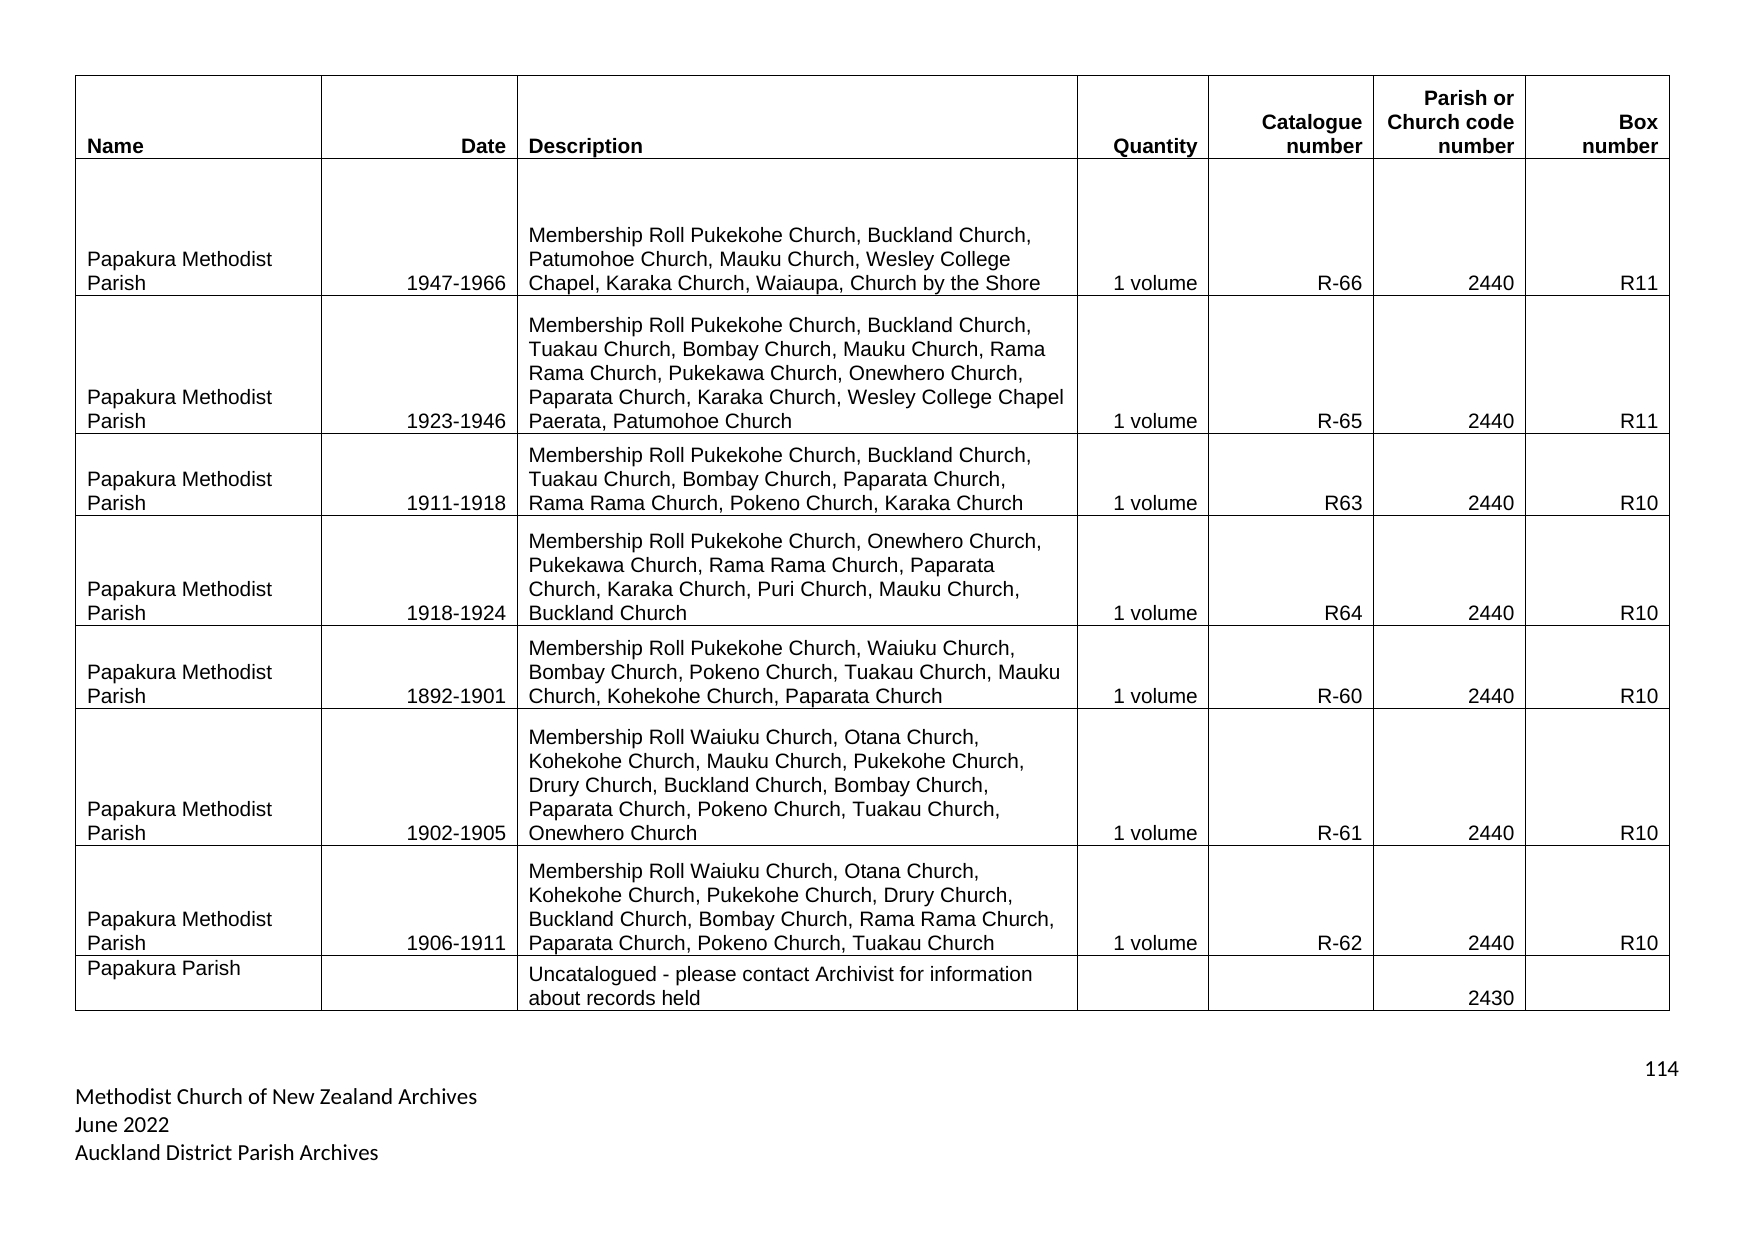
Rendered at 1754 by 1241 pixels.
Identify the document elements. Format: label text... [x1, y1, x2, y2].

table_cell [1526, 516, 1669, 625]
table_header Box number [1526, 76, 1669, 157]
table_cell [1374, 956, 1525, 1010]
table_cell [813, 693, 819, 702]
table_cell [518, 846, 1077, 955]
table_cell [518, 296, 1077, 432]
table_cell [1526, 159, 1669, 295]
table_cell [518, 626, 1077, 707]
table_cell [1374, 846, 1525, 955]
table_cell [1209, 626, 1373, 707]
table_header Catalogue number [1209, 76, 1373, 157]
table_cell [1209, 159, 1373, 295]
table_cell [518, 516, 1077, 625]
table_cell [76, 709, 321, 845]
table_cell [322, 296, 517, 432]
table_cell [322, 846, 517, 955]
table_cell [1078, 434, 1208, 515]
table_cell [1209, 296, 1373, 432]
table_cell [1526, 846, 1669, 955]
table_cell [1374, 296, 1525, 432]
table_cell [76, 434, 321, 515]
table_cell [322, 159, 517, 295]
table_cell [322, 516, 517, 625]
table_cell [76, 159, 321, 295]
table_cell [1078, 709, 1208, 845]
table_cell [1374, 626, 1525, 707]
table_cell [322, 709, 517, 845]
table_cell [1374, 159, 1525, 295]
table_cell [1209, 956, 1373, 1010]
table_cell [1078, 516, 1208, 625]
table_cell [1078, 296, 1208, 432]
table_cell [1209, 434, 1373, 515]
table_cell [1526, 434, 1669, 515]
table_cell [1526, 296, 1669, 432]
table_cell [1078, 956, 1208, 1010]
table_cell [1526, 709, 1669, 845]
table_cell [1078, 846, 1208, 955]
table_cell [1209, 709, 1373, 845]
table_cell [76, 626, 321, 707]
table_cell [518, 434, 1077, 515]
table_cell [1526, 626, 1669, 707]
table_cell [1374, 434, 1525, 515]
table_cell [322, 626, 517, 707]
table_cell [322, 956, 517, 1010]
table_header Name [76, 76, 321, 157]
table_header Quantity [1078, 76, 1208, 157]
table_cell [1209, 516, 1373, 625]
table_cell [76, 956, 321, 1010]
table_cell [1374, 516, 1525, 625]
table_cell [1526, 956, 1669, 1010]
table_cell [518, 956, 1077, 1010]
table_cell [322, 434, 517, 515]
table_header Parish or Church code number [1374, 76, 1525, 157]
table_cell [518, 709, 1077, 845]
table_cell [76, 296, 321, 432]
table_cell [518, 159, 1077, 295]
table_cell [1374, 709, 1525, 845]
table_header Description [518, 76, 1077, 157]
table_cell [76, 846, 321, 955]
table_header Date [322, 76, 517, 157]
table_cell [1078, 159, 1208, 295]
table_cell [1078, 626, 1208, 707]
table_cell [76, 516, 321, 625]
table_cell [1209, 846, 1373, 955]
